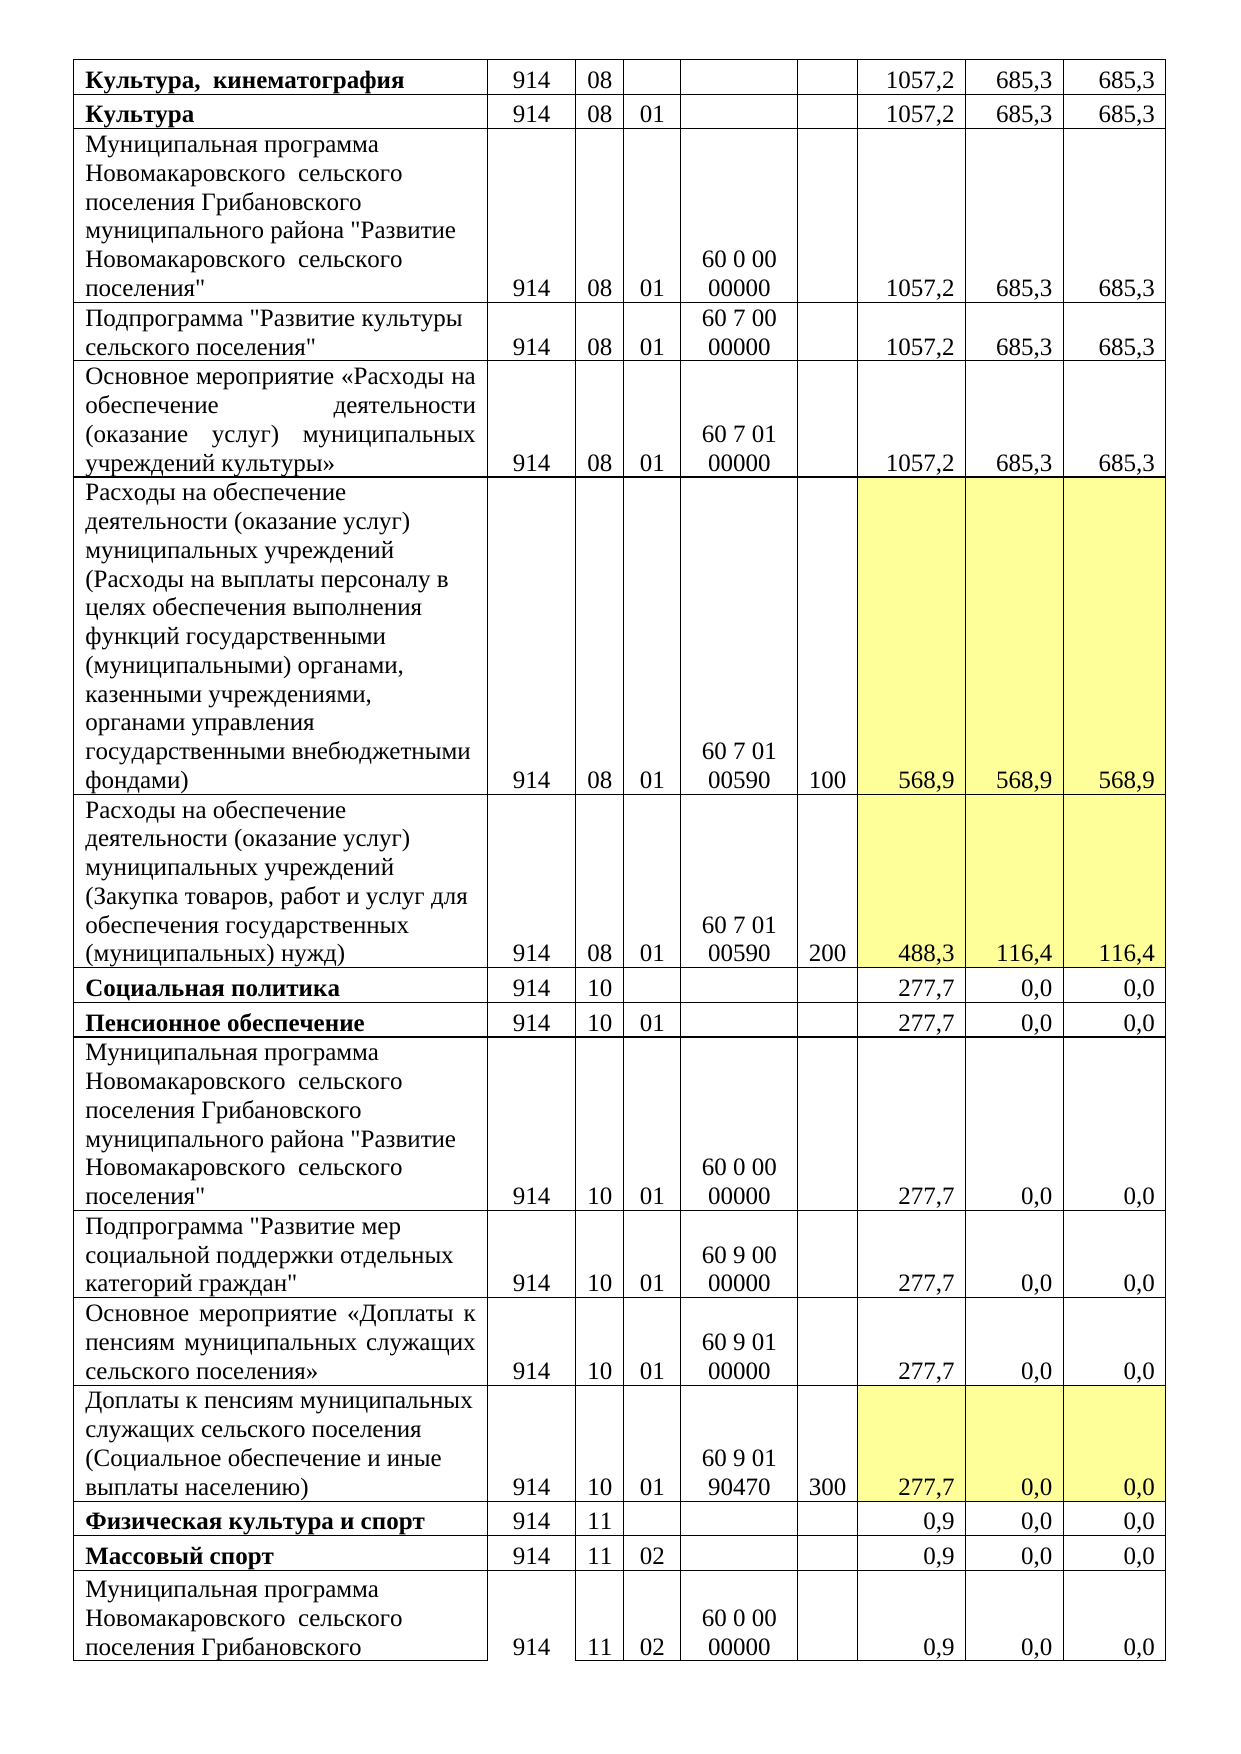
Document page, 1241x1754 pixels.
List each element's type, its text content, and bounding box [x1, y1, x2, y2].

table_cell 0,0 [966, 1003, 1063, 1036]
table_cell Подпрограмма "Развитие культуры сельского поселения" [74, 303, 487, 360]
table_cell 685,3 [1064, 60, 1165, 94]
table_cell 08 [576, 795, 623, 967]
table_cell Основное мероприятие «Доплаты к пенсиям муниципальных служащих сельского поселения» [74, 1298, 487, 1384]
table_cell 1057,2 [858, 60, 965, 94]
table_cell [798, 1211, 857, 1297]
table_cell 300 [798, 1386, 857, 1501]
table_cell 08 [576, 303, 623, 360]
table_cell 0,0 [966, 1386, 1063, 1501]
table_cell 200 [798, 795, 857, 967]
table_cell 60 0 00 00000 [681, 1038, 797, 1210]
table_cell 01 [624, 1003, 680, 1036]
table_cell 0,0 [966, 1536, 1063, 1570]
table_cell 914 [488, 1003, 575, 1036]
table_cell 10 [576, 1003, 623, 1036]
table_cell 10 [576, 968, 623, 1002]
table_cell 0,0 [966, 1211, 1063, 1297]
table_cell 08 [576, 60, 623, 94]
table_cell 08 [576, 95, 623, 128]
table_cell 02 [624, 1571, 680, 1660]
table_cell [681, 968, 797, 1002]
table_cell 277,7 [858, 1211, 965, 1297]
table_cell 0,0 [1064, 1536, 1165, 1570]
table_cell 10 [576, 1038, 623, 1210]
table_cell Муниципальная программа Новомакаровского сельского поселения Грибановского муниципального района "Развитие Новомакаровского сельского поселения" [74, 1038, 487, 1210]
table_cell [74, 1571, 487, 1660]
table_cell 01 [624, 361, 680, 476]
table_cell 0,0 [1064, 1003, 1165, 1036]
table_cell [681, 60, 797, 94]
table_cell 277,7 [858, 968, 965, 1002]
table_cell 685,3 [966, 361, 1063, 476]
table_cell 0,0 [1064, 1502, 1165, 1535]
table_cell 10 [576, 1298, 623, 1384]
table_cell 11 [576, 1536, 623, 1570]
table_cell 0,0 [966, 1298, 1063, 1384]
table_cell 08 [576, 361, 623, 476]
table_cell 685,3 [966, 60, 1063, 94]
table_cell 10 [576, 1211, 623, 1297]
table_cell 60 7 01 00000 [681, 361, 797, 476]
table_cell [798, 1038, 857, 1210]
table_cell 01 [624, 1386, 680, 1501]
table_cell 685,3 [966, 95, 1063, 128]
table_cell 914 [488, 1298, 575, 1384]
table_cell [681, 1502, 797, 1535]
table_cell [681, 95, 797, 128]
table_cell 1057,2 [858, 303, 965, 360]
table_cell 60 0 00 00000 [681, 1571, 797, 1660]
table_cell 568,9 [1064, 478, 1165, 794]
table_cell 01 [624, 1211, 680, 1297]
table_cell 10 [576, 1386, 623, 1501]
table_cell 01 [624, 95, 680, 128]
table_cell Культура, кинематография [74, 60, 487, 94]
table_cell 914 [488, 795, 575, 967]
table_cell Пенсионное обеспечение [74, 1003, 487, 1036]
table_cell 0,9 [858, 1502, 965, 1535]
table_cell 01 [624, 129, 680, 302]
table_cell [624, 968, 680, 1002]
table_cell 01 [624, 303, 680, 360]
table_cell [624, 1502, 680, 1535]
table_cell 914 [488, 129, 575, 302]
table_cell [798, 1298, 857, 1384]
table_cell 0,0 [1064, 968, 1165, 1002]
table_cell 0,0 [1064, 1211, 1165, 1297]
table_cell 08 [576, 129, 623, 302]
table_cell 685,3 [966, 303, 1063, 360]
table_cell 60 7 01 00590 [681, 478, 797, 794]
table_cell 914 [488, 95, 575, 128]
table_cell Подпрограмма "Развитие мер социальной поддержки отдельных категорий граждан" [74, 1211, 487, 1297]
table_cell 11 [576, 1571, 623, 1660]
table_cell 0,0 [1064, 1386, 1165, 1501]
table_cell 685,3 [1064, 129, 1165, 302]
table_cell 685,3 [1064, 303, 1165, 360]
table_cell [798, 968, 857, 1002]
table_cell [681, 1003, 797, 1036]
table_cell [798, 1571, 857, 1660]
table_cell Культура [74, 95, 487, 128]
table_cell 116,4 [1064, 795, 1165, 967]
table_cell 1057,2 [858, 95, 965, 128]
table_cell [798, 1003, 857, 1036]
table_cell [798, 60, 857, 94]
table_cell 914 [488, 1502, 575, 1535]
table_cell 914 [488, 1038, 575, 1210]
table_cell 1057,2 [858, 361, 965, 476]
table_cell 914 [488, 1211, 575, 1297]
table_cell [798, 95, 857, 128]
table_cell 01 [624, 795, 680, 967]
table_cell [798, 1536, 857, 1570]
table_cell Социальная политика [74, 968, 487, 1002]
table_cell 60 9 00 00000 [681, 1211, 797, 1297]
table_cell 277,7 [858, 1298, 965, 1384]
table_cell 685,3 [1064, 361, 1165, 476]
table_cell 277,7 [858, 1038, 965, 1210]
table_cell 02 [624, 1536, 680, 1570]
table_cell 60 9 01 00000 [681, 1298, 797, 1384]
table_cell [798, 361, 857, 476]
table_cell 277,7 [858, 1003, 965, 1036]
table_cell 0,0 [966, 1571, 1063, 1660]
table_cell 685,3 [1064, 95, 1165, 128]
table_cell 568,9 [858, 478, 965, 794]
table_cell 914 [488, 1571, 575, 1660]
table_cell Основное мероприятие «Расходы на обеспечение деятельности (оказание услуг) муниципальных учреждений культуры» [74, 361, 487, 476]
table_cell 0,0 [966, 1502, 1063, 1535]
table_cell 60 7 00 00000 [681, 303, 797, 360]
table_cell 914 [488, 60, 575, 94]
table_cell 01 [624, 1038, 680, 1210]
table_cell 0,9 [858, 1571, 965, 1660]
table_cell 914 [488, 968, 575, 1002]
table_cell 100 [798, 478, 857, 794]
table_cell Физическая культура и спорт [74, 1502, 487, 1535]
table_cell 914 [488, 1386, 575, 1501]
table_cell Массовый спорт [74, 1536, 487, 1570]
table_cell 60 0 00 00000 [681, 129, 797, 302]
table_cell 0,0 [966, 968, 1063, 1002]
table_cell [798, 129, 857, 302]
table_cell 60 9 01 90470 [681, 1386, 797, 1501]
table_cell [798, 1502, 857, 1535]
table_cell 1057,2 [858, 129, 965, 302]
table_cell 0,9 [858, 1536, 965, 1570]
table_cell 277,7 [858, 1386, 965, 1501]
table_cell 914 [488, 361, 575, 476]
table_cell Муниципальная программа Новомакаровского сельского поселения Грибановского муниципального района "Развитие Новомакаровского сельского поселения" [74, 129, 487, 302]
table_cell [798, 303, 857, 360]
table_cell 685,3 [966, 129, 1063, 302]
table_cell 01 [624, 478, 680, 794]
table_cell 0,0 [1064, 1571, 1165, 1660]
table_cell 914 [488, 1536, 575, 1570]
table_cell 568,9 [966, 478, 1063, 794]
table_cell 0,0 [1064, 1038, 1165, 1210]
table_cell Расходы на обеспечение деятельности (оказание услуг) муниципальных учреждений (Расходы на выплаты персоналу в целях обеспечения выполнения функций государственными (муниципальными) органами, казенными учреждениями, органами управления государственными внебюджетными фондами) [74, 478, 487, 794]
table_cell 0,0 [966, 1038, 1063, 1210]
table_cell [681, 1536, 797, 1570]
table_cell 0,0 [1064, 1298, 1165, 1384]
table_cell 11 [576, 1502, 623, 1535]
table_cell Расходы на обеспечение деятельности (оказание услуг) муниципальных учреждений (Закупка товаров, работ и услуг для обеспечения государственных (муниципальных) нужд) [74, 795, 487, 967]
table_cell 914 [488, 478, 575, 794]
table_cell 488,3 [858, 795, 965, 967]
table_cell 914 [488, 303, 575, 360]
table_cell [624, 60, 680, 94]
table_cell 60 7 01 00590 [681, 795, 797, 967]
table_cell Доплаты к пенсиям муниципальных служащих сельского поселения (Социальное обеспечение и иные выплаты населению) [74, 1386, 487, 1501]
table_cell 01 [624, 1298, 680, 1384]
table_cell 116,4 [966, 795, 1063, 967]
table_cell 08 [576, 478, 623, 794]
